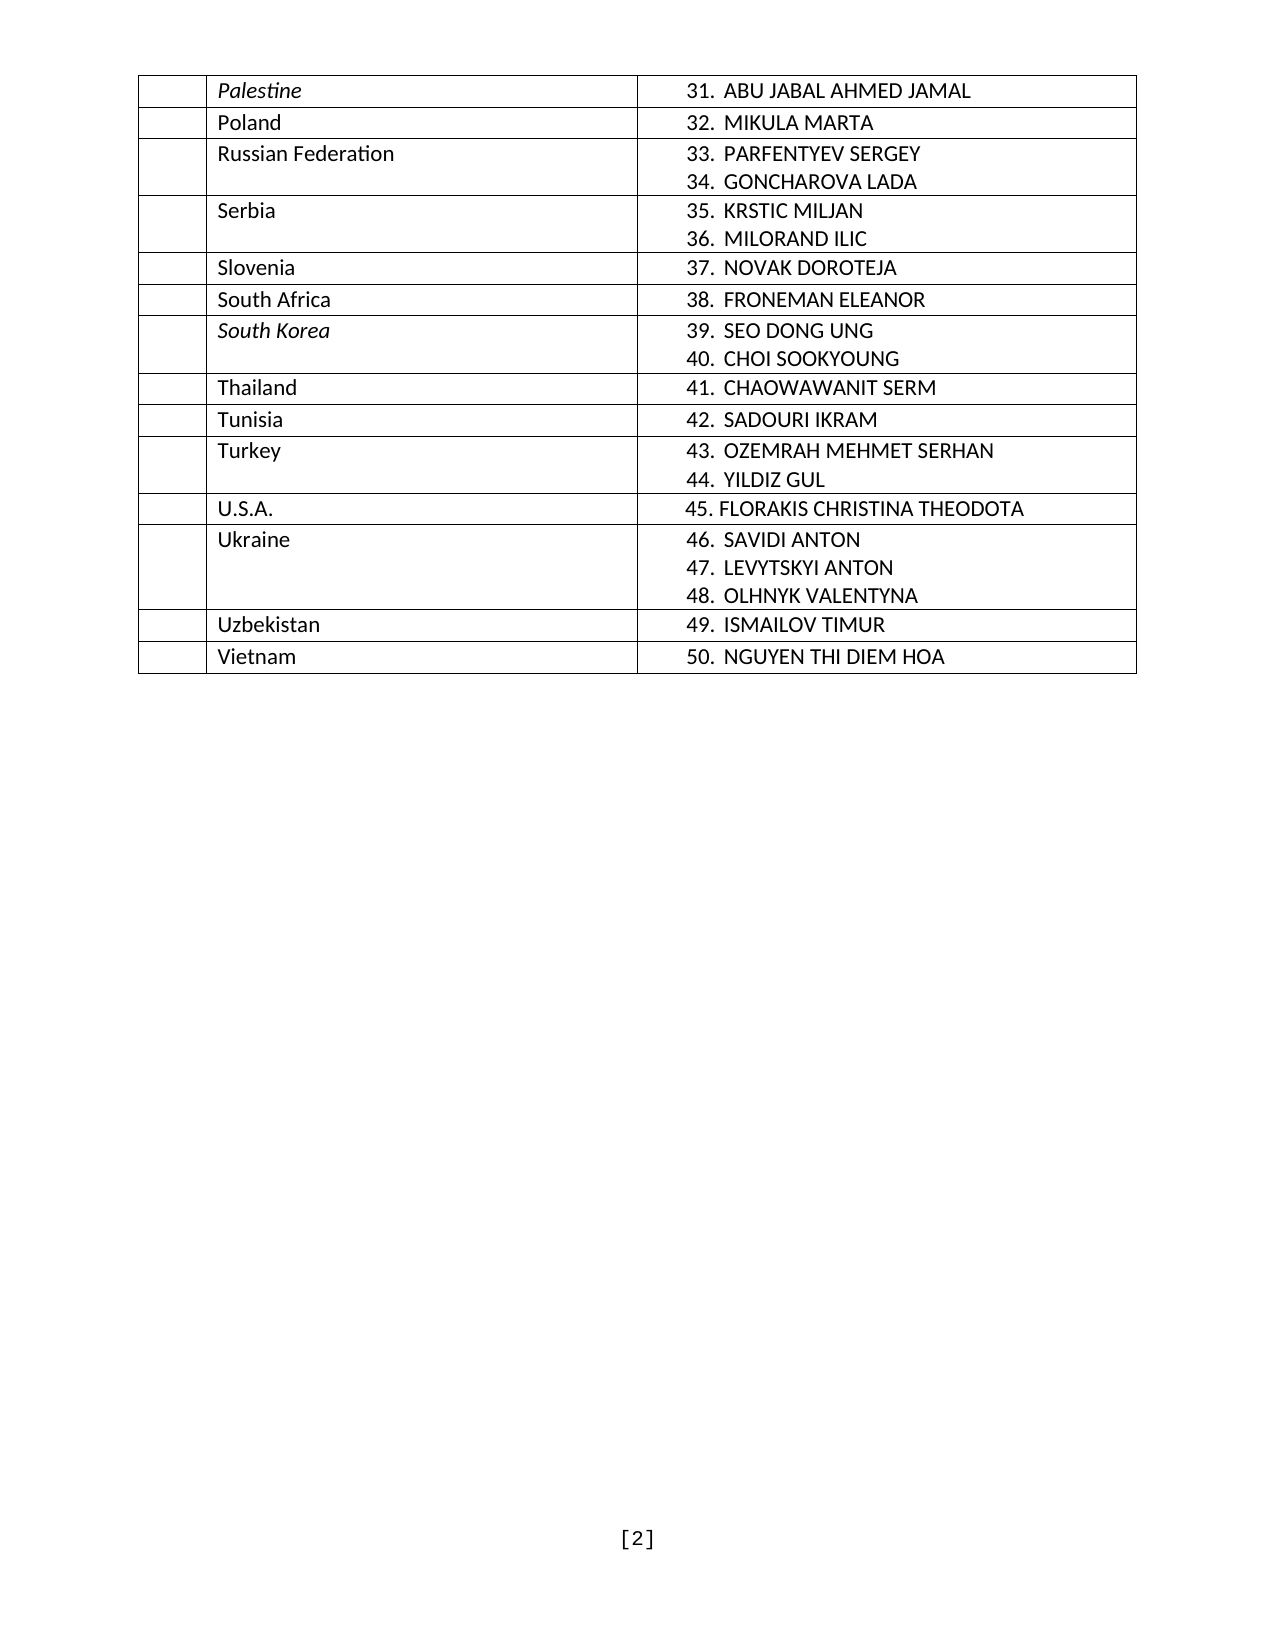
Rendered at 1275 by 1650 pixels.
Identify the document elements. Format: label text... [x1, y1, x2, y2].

table_cell Palestine [207, 76, 637, 107]
table_cell [139, 642, 206, 672]
table_cell NGUYEN THI DIEM HOA [638, 642, 1136, 672]
table_cell 45. FLORAKIS CHRISTINA THEODOTA [638, 494, 1136, 524]
table_cell [139, 316, 206, 372]
table_cell South Africa [207, 285, 637, 315]
table_cell Ukraine [207, 525, 637, 609]
table_cell [139, 139, 206, 195]
table_cell [139, 405, 206, 436]
table_cell Vietnam [207, 642, 637, 672]
table_cell Turkey [207, 437, 637, 493]
table_cell [139, 253, 206, 284]
table_cell [139, 76, 206, 107]
table_cell SAVIDI ANTON LEVYTSKYI ANTON OLHNYK VALENTYNA [638, 525, 1136, 609]
table_cell [139, 374, 206, 404]
table_cell Thailand [207, 374, 637, 404]
table_cell PARFENTYEV SERGEY GONCHAROVA LADA [638, 139, 1136, 195]
table_cell [139, 285, 206, 315]
table_cell FRONEMAN ELEANOR [638, 285, 1136, 315]
table_cell Slovenia [207, 253, 637, 284]
table_cell SEO DONG UNG CHOI SOOKYOUNG [638, 316, 1136, 372]
table_cell ISMAILOV TIMUR [638, 610, 1136, 641]
table_cell Serbia [207, 196, 637, 252]
table_cell U.S.A. [207, 494, 637, 524]
table_cell Poland [207, 108, 637, 138]
table_cell Tunisia [207, 405, 637, 436]
table_cell South Korea [207, 316, 637, 372]
table_cell NOVAK DOROTEJA [638, 253, 1136, 284]
table_cell CHAOWAWANIT SERM [638, 374, 1136, 404]
table_cell [139, 437, 206, 493]
table_cell ABU JABAL AHMED JAMAL [638, 76, 1136, 107]
table_cell MIKULA MARTA [638, 108, 1136, 138]
table_cell OZEMRAH MEHMET SERHAN YILDIZ GUL [638, 437, 1136, 493]
table_cell Uzbekistan [207, 610, 637, 641]
table_cell [139, 196, 206, 252]
table_cell [139, 525, 206, 609]
table_cell [139, 494, 206, 524]
table_cell Russian Federation [207, 139, 637, 195]
table_cell SADOURI IKRAM [638, 405, 1136, 436]
table_cell [139, 610, 206, 641]
table_cell [139, 108, 206, 138]
table_cell KRSTIC MILJAN MILORAND ILIC [638, 196, 1136, 252]
